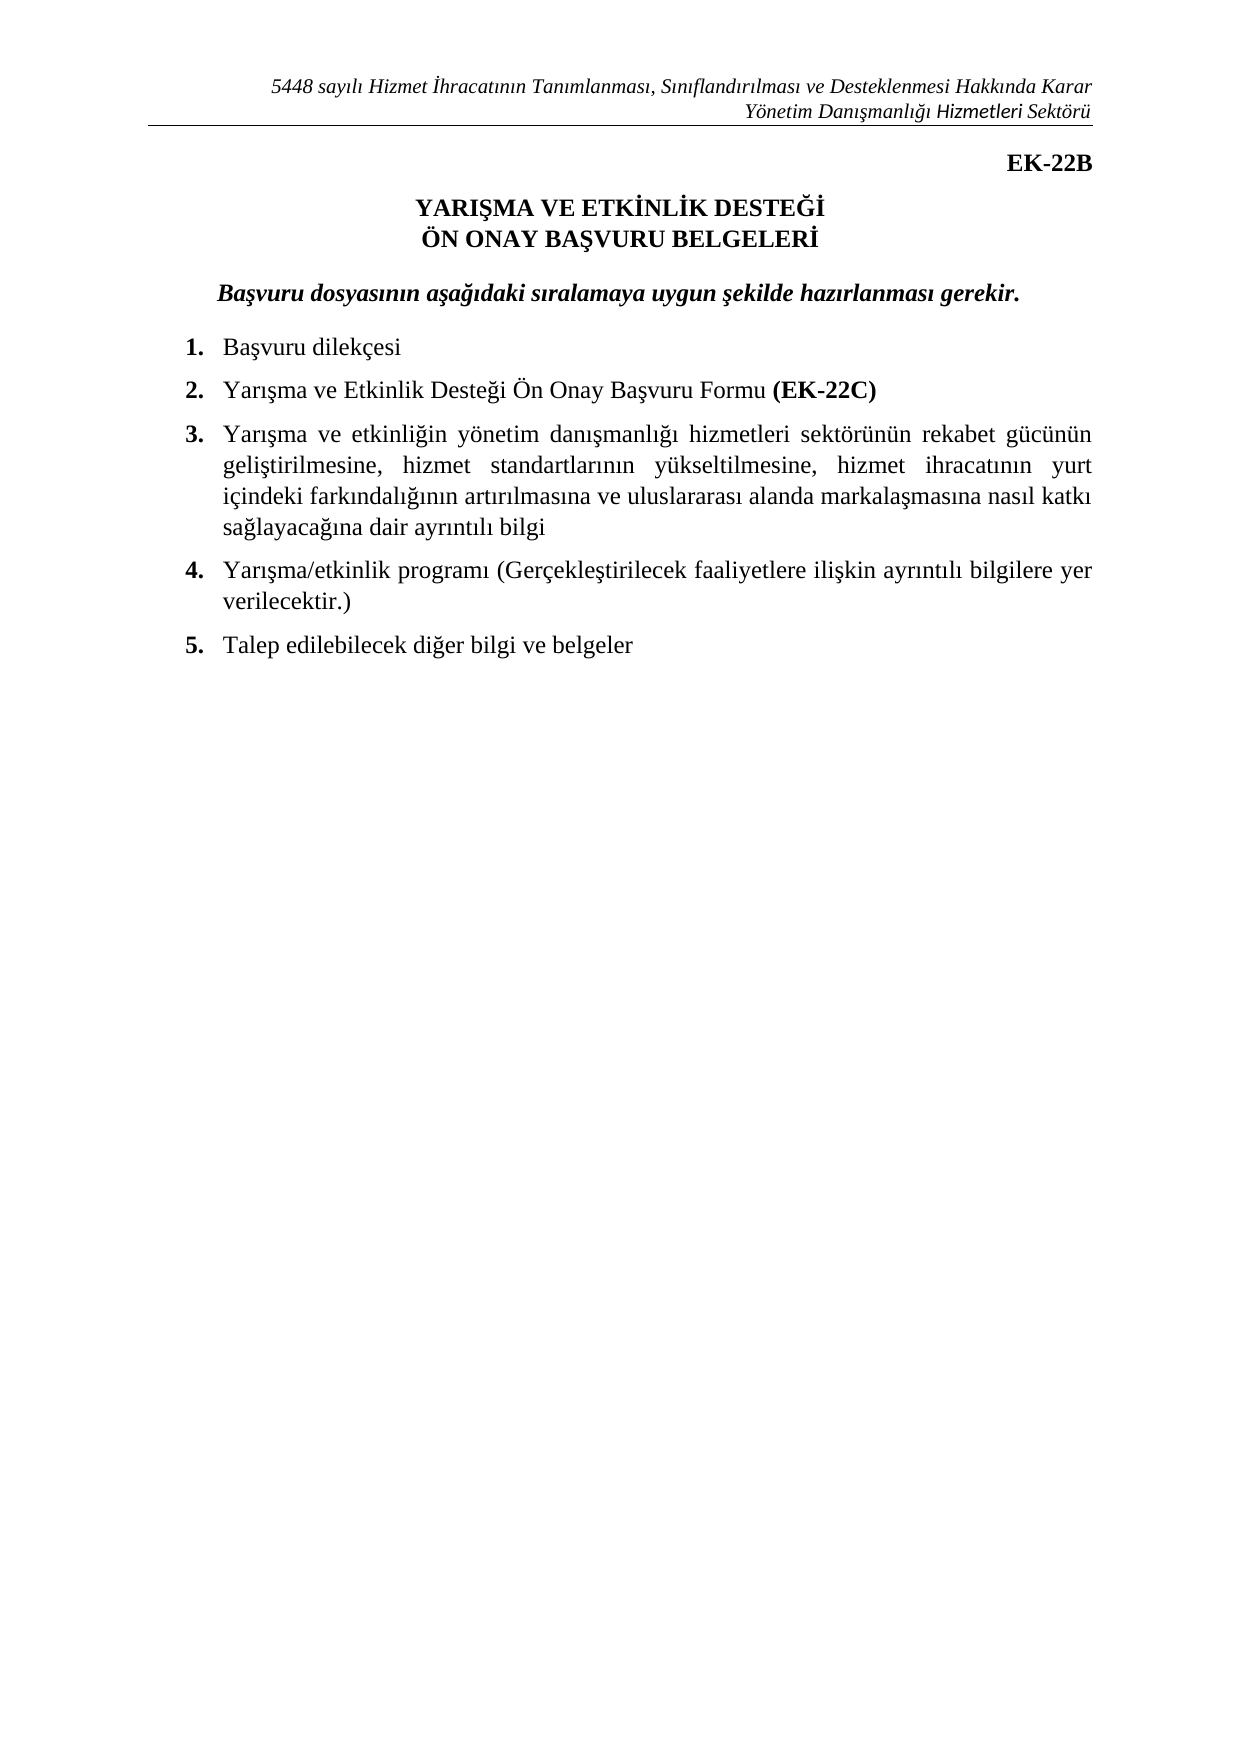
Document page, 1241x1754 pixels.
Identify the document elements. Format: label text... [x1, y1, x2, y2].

list Başvuru dilekçesi [185, 332, 1093, 360]
text Başvuru dosyasının aşağıdaki sıralamaya uygun şekilde hazırlanması gerekir. [148, 278, 1093, 307]
list Talep edilebilecek diğer bilgi ve belgeler [185, 630, 1093, 659]
list Yarışma/etkinlik programı (Gerçekleştirilecek faaliyetlere ilişkin ayrıntılı bilgilere yer verilecektir.) [185, 555, 1093, 615]
list Yarışma ve etkinliğin yönetim danışmanlığı hizmetleri sektörünün rekabet gücünün geliştirilmesine, hizmet standartlarının yükseltilmesine, hizmet ihracatının yurt içindeki farkındalığının artırılmasına ve uluslararası alanda markalaşmasına nasıl katkı sağlayacağına dair ayrıntılı bilgi [185, 419, 1093, 541]
text YARIŞMA VE ETKİNLİK DESTEĞİ [148, 193, 1093, 222]
list Yarışma ve Etkinlik Desteği Ön Onay Başvuru Formu (EK-22C) [185, 375, 1093, 404]
text ÖN ONAY BAŞVURU BELGELERİ [148, 224, 1093, 253]
text EK-22B [148, 148, 1093, 176]
